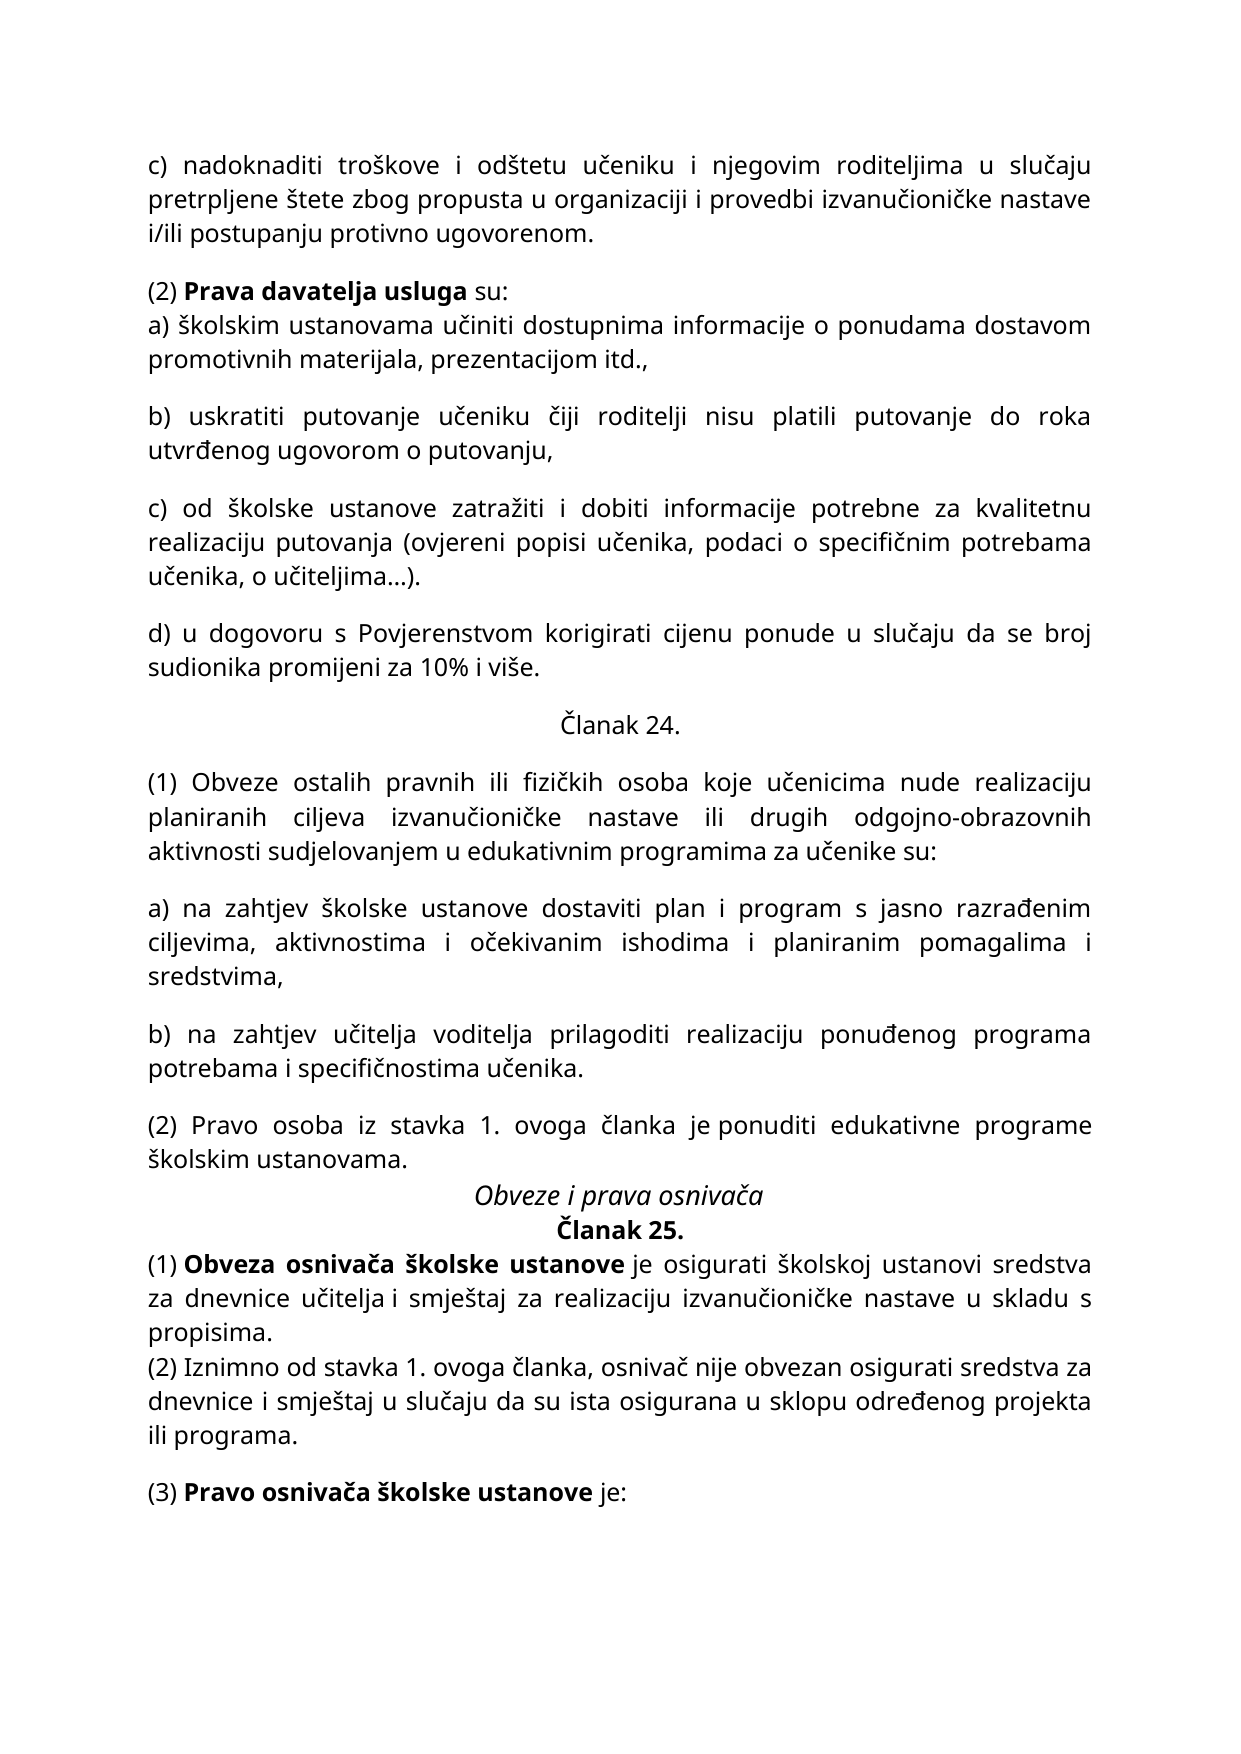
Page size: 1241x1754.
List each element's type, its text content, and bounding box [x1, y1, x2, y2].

text b) na zahtjev učitelja voditelja prilagoditi realizaciju ponuđenog programa potrebama i specifičnostima učenika. [148, 1016, 1093, 1084]
text (2) Prava davatelja usluga su: [148, 273, 1093, 307]
text c) od školske ustanove zatražiti i dobiti informacije potrebne za kvalitetnu realizaciju putovanja (ovjereni popisi učenika, podaci o specifičnim potrebama učenika, o učiteljima…). [148, 490, 1093, 593]
text c) nadoknaditi troškove i odštetu učeniku i njegovim roditeljima u slučaju pretrpljene štete zbog propusta u organizaciji i provedbi izvanučioničke nastave i/ili postupanju protivno ugovorenom. [148, 148, 1093, 250]
text a) na zahtjev školske ustanove dostaviti plan i program s jasno razrađenim ciljevima, aktivnostima i očekivanim ishodima i planiranim pomagalima i sredstvima, [148, 891, 1093, 993]
text b) uskratiti putovanje učeniku čiji roditelji nisu platili putovanje do roka utvrđenog ugovorom o putovanju, [148, 399, 1093, 467]
text (2) Iznimno od stavka 1. ovoga članka, osnivač nije obvezan osigurati sredstva za dnevnice i smještaj u slučaju da su ista osigurana u sklopu određenog projekta ili programa. [148, 1349, 1093, 1451]
text d) u dogovoru s Povjerenstvom korigirati cijenu ponude u slučaju da se broj sudionika promijeni za 10% i više. [148, 616, 1093, 684]
text (1) Obveza osnivača školske ustanove je osigurati školskoj ustanovi sredstva za dnevnice učitelja i smještaj za realizaciju izvanučioničke nastave u skladu s propisima. [148, 1247, 1093, 1349]
text (2) Pravo osoba iz stavka 1. ovoga članka je ponuditi edukativne programe školskim ustanovama. [148, 1108, 1093, 1176]
text (3) Pravo osnivača školske ustanove je: [148, 1475, 1093, 1509]
text a) školskim ustanovama učiniti dostupnima informacije o ponudama dostavom promotivnih materijala, prezentacijom itd., [148, 307, 1093, 375]
text Članak 24. [148, 708, 1093, 742]
text Članak 25. [148, 1213, 1093, 1247]
text (1) Obveze ostalih pravnih ili fizičkih osoba koje učenicima nude realizaciju planiranih ciljeva izvanučioničke nastave ili drugih odgojno-obrazovnih aktivnosti sudjelovanjem u edukativnim programima za učenike su: [148, 765, 1093, 867]
text Obveze i prava osnivača [148, 1176, 1093, 1213]
